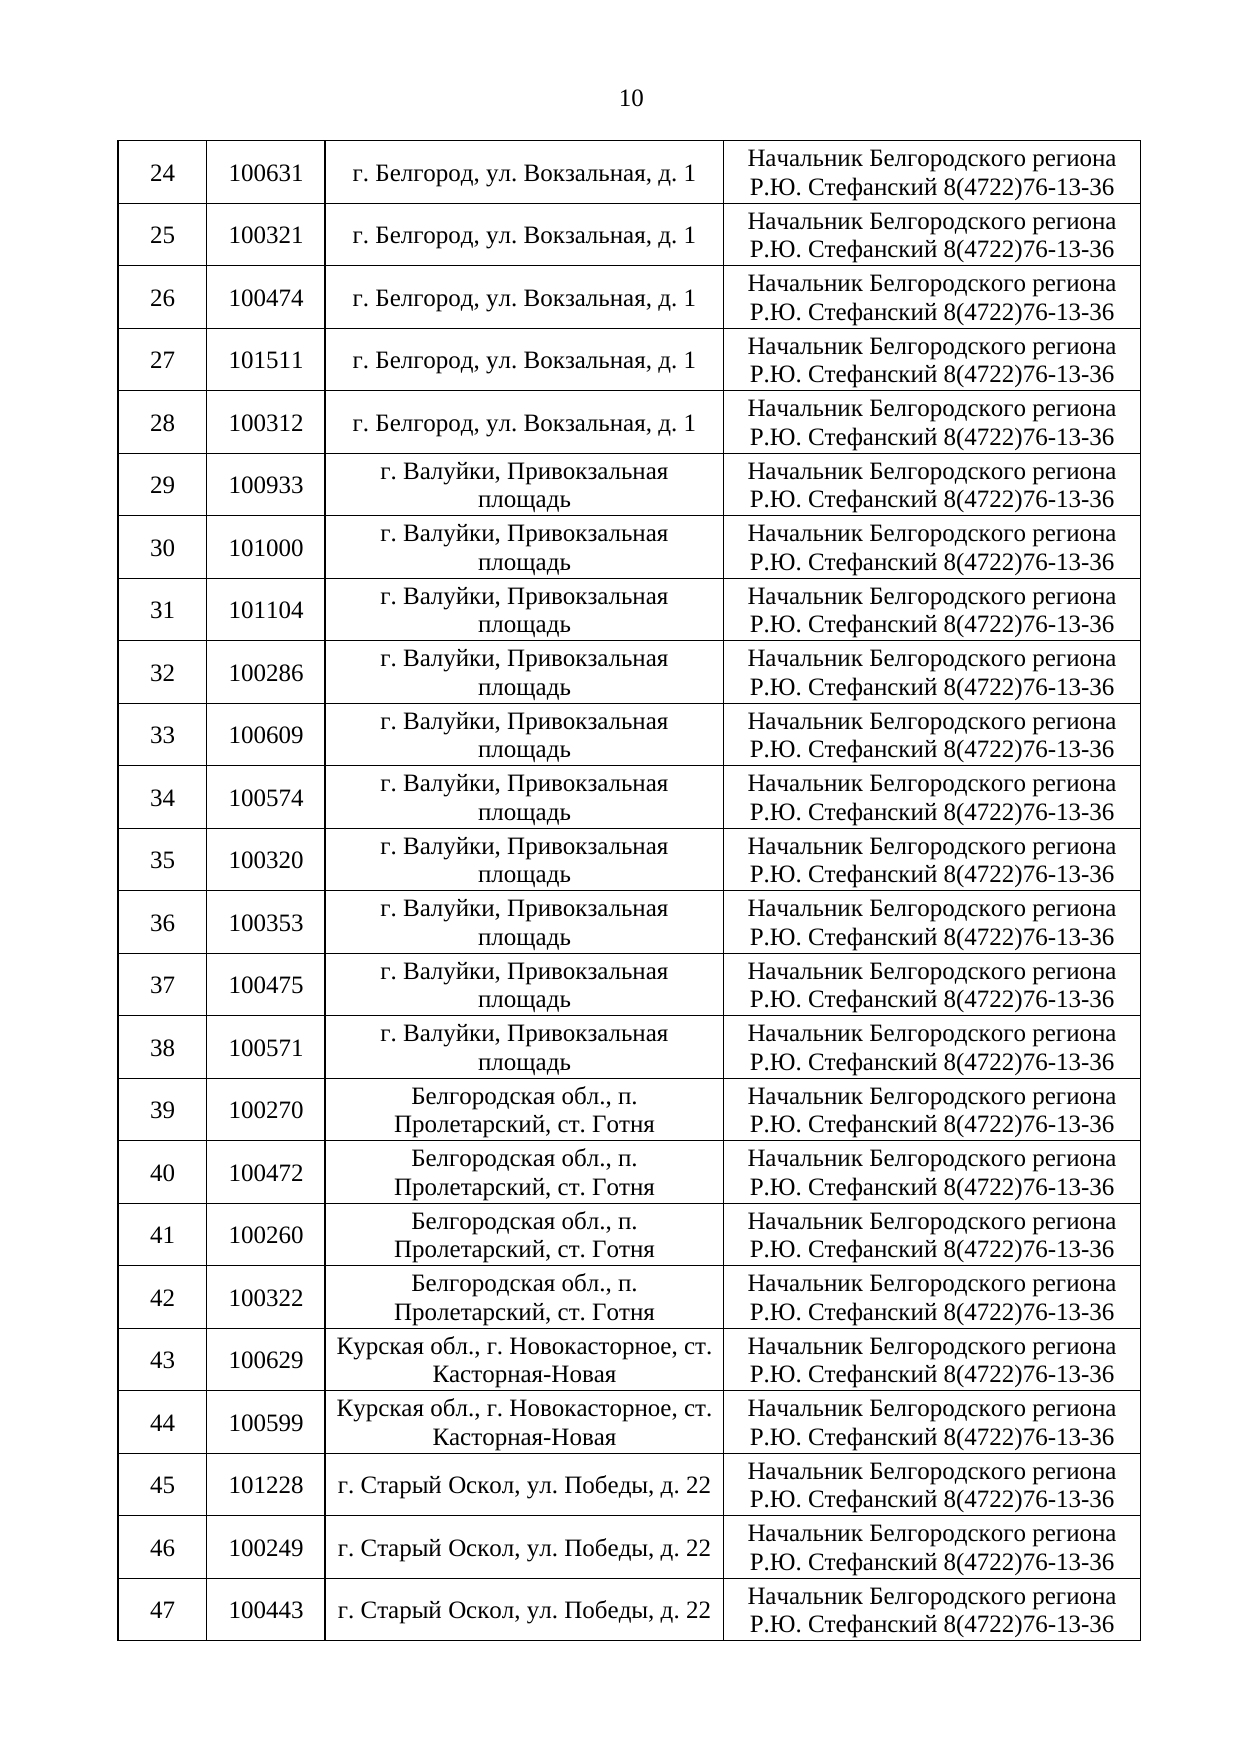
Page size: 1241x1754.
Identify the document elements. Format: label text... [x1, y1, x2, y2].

table_cell 101511 [207, 329, 324, 390]
table_cell 31 [119, 579, 206, 640]
table_cell 100443 [207, 1579, 324, 1640]
table_cell Курская обл., г. Новокасторное, ст. Касторная-Новая [326, 1329, 723, 1390]
table_cell 101104 [207, 579, 324, 640]
table_cell г. Белгород, ул. Вокзальная, д. 1 [326, 329, 723, 390]
table_cell Начальник Белгородского региона Р.Ю. Стефанский 8(4722)76-13-36 [724, 266, 1140, 328]
table_cell Начальник Белгородского региона Р.Ю. Стефанский 8(4722)76-13-36 [724, 704, 1140, 765]
table_cell 27 [119, 329, 206, 390]
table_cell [326, 141, 723, 203]
table_cell 100286 [207, 641, 324, 703]
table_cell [724, 1579, 1140, 1640]
table_cell г. Валуйки, Привокзальная площадь [326, 891, 723, 953]
table_cell 100312 [207, 391, 324, 453]
table_cell 41 [119, 1204, 206, 1265]
table_cell 37 [119, 954, 206, 1015]
table_cell Начальник Белгородского региона Р.Ю. Стефанский 8(4722)76-13-36 [724, 1454, 1140, 1515]
table_cell 100629 [207, 1329, 324, 1390]
table_cell 26 [119, 266, 206, 328]
table_cell 100474 [207, 266, 324, 328]
table_cell 33 [119, 704, 206, 765]
table_cell Белгородская обл., п. Пролетарский, ст. Готня [326, 1204, 723, 1265]
table_cell г. Валуйки, Привокзальная площадь [326, 954, 723, 1015]
table_cell Начальник Белгородского региона Р.Ю. Стефанский 8(4722)76-13-36 [724, 829, 1140, 890]
table_cell 44 [119, 1391, 206, 1453]
table_cell Начальник Белгородского региона Р.Ю. Стефанский 8(4722)76-13-36 [724, 1329, 1140, 1390]
table_cell г. Белгород, ул. Вокзальная, д. 1 [326, 266, 723, 328]
table_cell 39 [119, 1079, 206, 1140]
table_cell 34 [119, 766, 206, 828]
table_cell 101228 [207, 1454, 324, 1515]
table_cell Начальник Белгородского региона Р.Ю. Стефанский 8(4722)76-13-36 [724, 1079, 1140, 1140]
table_cell 32 [119, 641, 206, 703]
table_cell г. Валуйки, Привокзальная площадь [326, 1016, 723, 1078]
table_cell г. Валуйки, Привокзальная площадь [326, 641, 723, 703]
table_cell 42 [119, 1266, 206, 1328]
table_cell 100320 [207, 829, 324, 890]
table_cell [724, 204, 1140, 265]
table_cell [326, 1579, 723, 1640]
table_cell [724, 141, 1140, 203]
table_cell 30 [119, 516, 206, 578]
table_cell 28 [119, 391, 206, 453]
table_cell 100270 [207, 1079, 324, 1140]
table_cell 40 [119, 1141, 206, 1203]
table_cell 45 [119, 1454, 206, 1515]
table_cell Начальник Белгородского региона Р.Ю. Стефанский 8(4722)76-13-36 [724, 454, 1140, 515]
table_cell 43 [119, 1329, 206, 1390]
table_cell г. Белгород, ул. Вокзальная, д. 1 [326, 391, 723, 453]
table_cell Начальник Белгородского региона Р.Ю. Стефанский 8(4722)76-13-36 [724, 1391, 1140, 1453]
table_cell г. Валуйки, Привокзальная площадь [326, 454, 723, 515]
table_cell Начальник Белгородского региона Р.Ю. Стефанский 8(4722)76-13-36 [724, 891, 1140, 953]
table_cell г. Старый Оскол, ул. Победы, д. 22 [326, 1516, 723, 1578]
table_cell Начальник Белгородского региона Р.Ю. Стефанский 8(4722)76-13-36 [724, 766, 1140, 828]
table_cell 100631 [207, 141, 324, 203]
table_cell 25 [119, 204, 206, 265]
table_cell 35 [119, 829, 206, 890]
table_cell 24 [119, 141, 206, 203]
table_cell 100599 [207, 1391, 324, 1453]
table_cell Начальник Белгородского региона Р.Ю. Стефанский 8(4722)76-13-36 [724, 1204, 1140, 1265]
table_cell Начальник Белгородского региона Р.Ю. Стефанский 8(4722)76-13-36 [724, 1141, 1140, 1203]
table_cell 100249 [207, 1516, 324, 1578]
table_cell Начальник Белгородского региона Р.Ю. Стефанский 8(4722)76-13-36 [724, 516, 1140, 578]
table_cell г. Валуйки, Привокзальная площадь [326, 579, 723, 640]
table_cell 29 [119, 454, 206, 515]
table_cell 101000 [207, 516, 324, 578]
table_cell Белгородская обл., п. Пролетарский, ст. Готня [326, 1079, 723, 1140]
table_cell 100574 [207, 766, 324, 828]
table_cell 46 [119, 1516, 206, 1578]
table_cell г. Валуйки, Привокзальная площадь [326, 829, 723, 890]
table_cell Начальник Белгородского региона Р.Ю. Стефанский 8(4722)76-13-36 [724, 329, 1140, 390]
table_cell 47 [119, 1579, 206, 1640]
table_cell Курская обл., г. Новокасторное, ст. Касторная-Новая [326, 1391, 723, 1453]
table_cell 36 [119, 891, 206, 953]
table_cell Начальник Белгородского региона Р.Ю. Стефанский 8(4722)76-13-36 [724, 1016, 1140, 1078]
table_cell г. Валуйки, Привокзальная площадь [326, 704, 723, 765]
table_cell г. Белгород, ул. Вокзальная, д. 1 [326, 204, 723, 265]
table_cell Начальник Белгородского региона Р.Ю. Стефанский 8(4722)76-13-36 [724, 1266, 1140, 1328]
table_cell г. Валуйки, Привокзальная площадь [326, 516, 723, 578]
table_cell 100321 [207, 204, 324, 265]
table_cell Начальник Белгородского региона Р.Ю. Стефанский 8(4722)76-13-36 [724, 579, 1140, 640]
table_cell Начальник Белгородского региона Р.Ю. Стефанский 8(4722)76-13-36 [724, 641, 1140, 703]
table_cell 100609 [207, 704, 324, 765]
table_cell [724, 1516, 1140, 1578]
table_cell 100472 [207, 1141, 324, 1203]
table_cell 100353 [207, 891, 324, 953]
table_cell 38 [119, 1016, 206, 1078]
table_cell Белгородская обл., п. Пролетарский, ст. Готня [326, 1266, 723, 1328]
table_cell г. Валуйки, Привокзальная площадь [326, 766, 723, 828]
table_cell 100933 [207, 454, 324, 515]
table_cell 100475 [207, 954, 324, 1015]
table_cell 100322 [207, 1266, 324, 1328]
table_cell Начальник Белгородского региона Р.Ю. Стефанский 8(4722)76-13-36 [724, 954, 1140, 1015]
table_cell 100260 [207, 1204, 324, 1265]
table_cell Белгородская обл., п. Пролетарский, ст. Готня [326, 1141, 723, 1203]
table_cell Начальник Белгородского региона Р.Ю. Стефанский 8(4722)76-13-36 [724, 391, 1140, 453]
table_cell г. Старый Оскол, ул. Победы, д. 22 [326, 1454, 723, 1515]
table_cell 100571 [207, 1016, 324, 1078]
